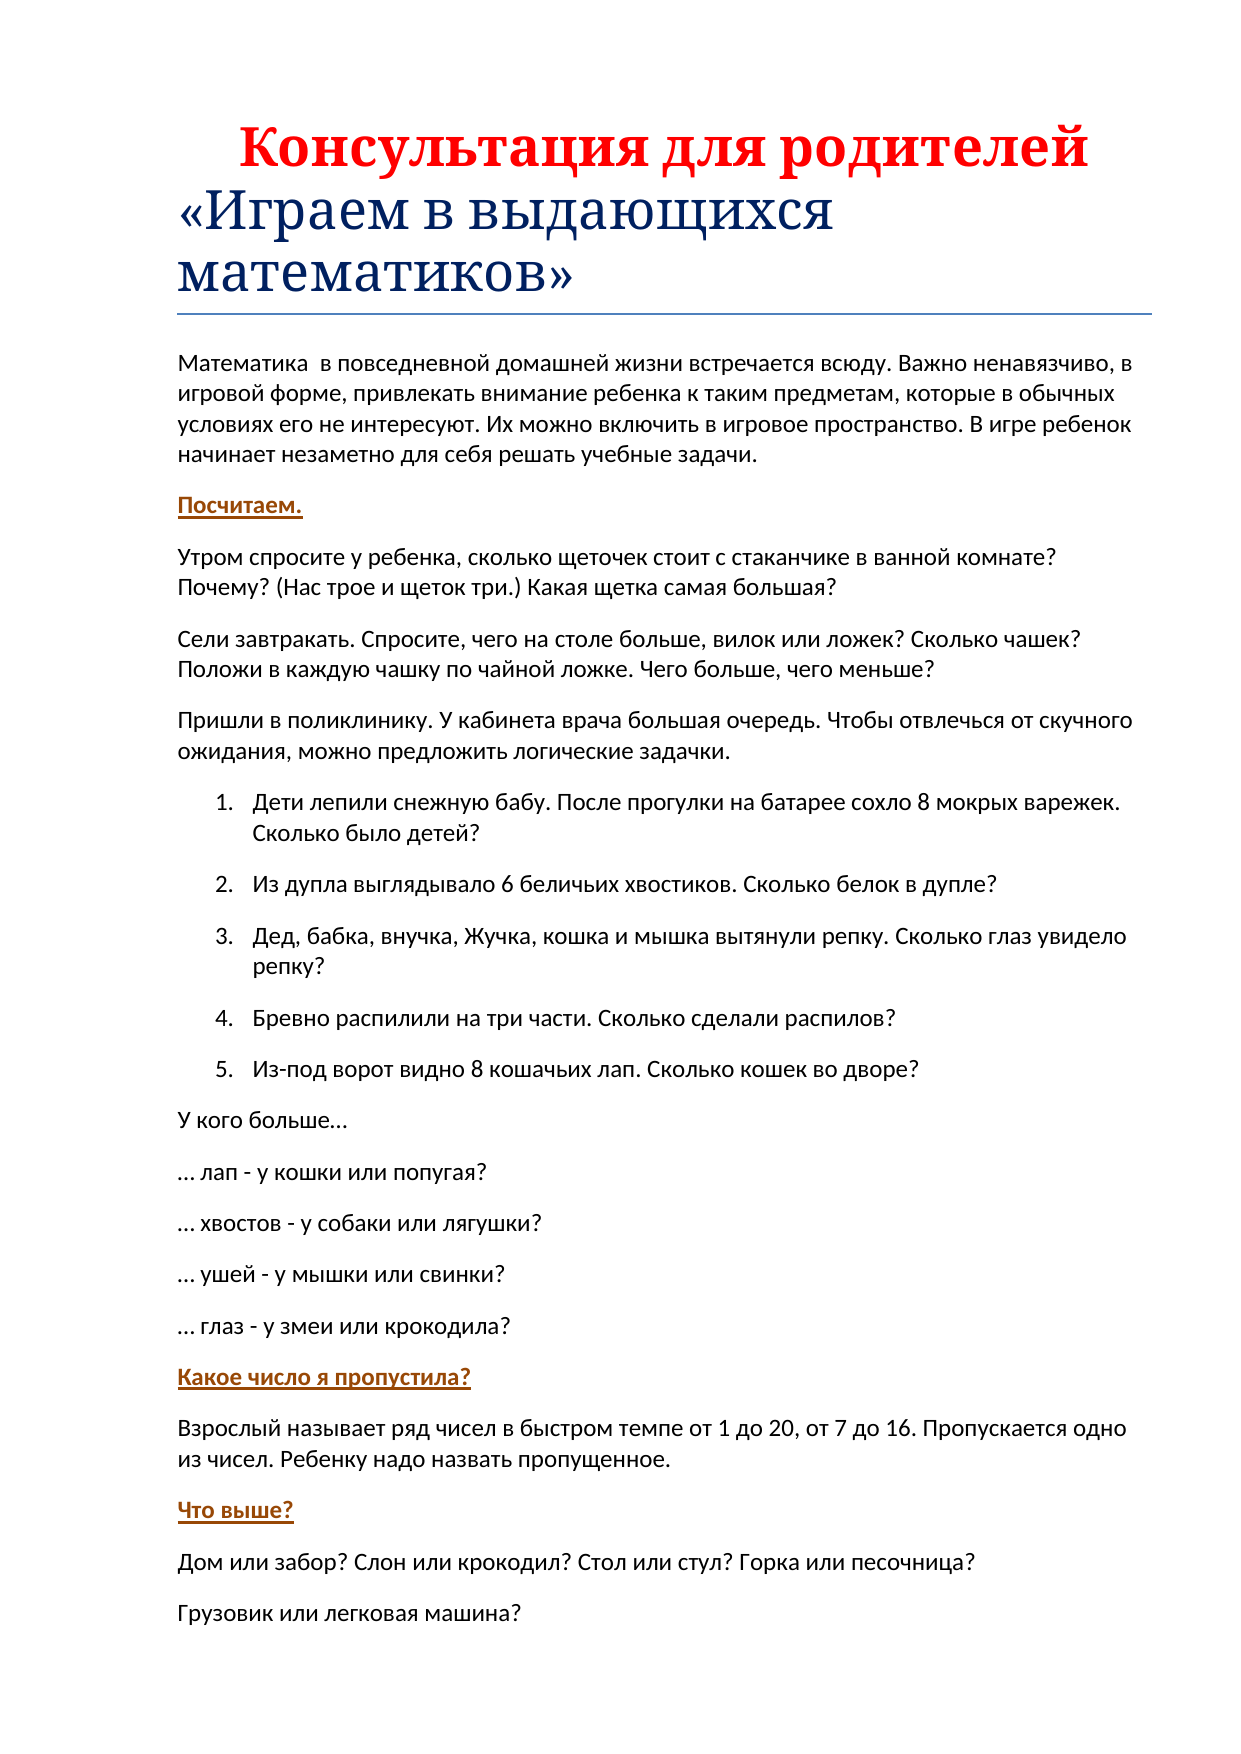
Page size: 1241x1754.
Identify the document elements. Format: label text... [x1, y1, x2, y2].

list Из-под ворот видно 8 кошачьих лап. Сколько кошек во дворе? [215, 1053, 1152, 1083]
list Бревно распилили на три части. Сколько сделали распилов? [215, 1002, 1152, 1032]
text … хвостов - у собаки или лягушки? [177, 1207, 1152, 1238]
text Утром спросите у ребенка, сколько щеточек стоит с стаканчике в ванной комнате? Почему? (Нас трое и щеток три.) Какая щетка самая большая? [177, 541, 1152, 602]
text Что выше? [177, 1494, 1152, 1525]
list Дети лепили снежную бабу. После прогулки на батарее сохло 8 мокрых варежек. Сколько было детей? [215, 787, 1152, 848]
text Взрослый называет ряд чисел в быстром темпе от 1 до 20, от 7 до 16. Пропускается одно из чисел. Ребенку надо назвать пропущенное. [177, 1412, 1152, 1473]
text Грузовик или легковая машина? [177, 1597, 1152, 1628]
text У кого больше… [177, 1104, 1152, 1135]
list Из дупла выглядывало 6 беличьих хвостиков. Сколько белок в дупле? [215, 868, 1152, 899]
text Пришли в поликлинику. У кабинета врача большая очередь. Чтобы отвлечься от скучного ожидания, можно предложить логические задачки. [177, 705, 1152, 766]
text Сели завтракать. Спросите, чего на столе больше, вилок или ложек? Сколько чашек? Положи в каждую чашку по чайной ложке. Чего больше, чего меньше? [177, 623, 1152, 684]
text Дом или забор? Слон или крокодил? Стол или стул? Горка или песочница? [177, 1546, 1152, 1576]
list Дед, бабка, внучка, Жучка, кошка и мышка вытянули репку. Сколько глаз увидело репку? [215, 920, 1152, 981]
title Консультация для родителей [177, 118, 1152, 180]
text Посчитаем. [177, 489, 1152, 520]
text … лап - у кошки или попугая? [177, 1156, 1152, 1186]
title «Играем в выдающихся математиков» [177, 180, 1152, 313]
text … глаз - у змеи или крокодила? [177, 1310, 1152, 1340]
text Математика в повседневной домашней жизни встречается всюду. Важно ненавязчиво, в игровой форме, привлекать внимание ребенка к таким предметам, которые в обычных условиях его не интересуют. Их можно включить в игровое пространство. В игре ребенок начинает незаметно для себя решать учебные задачи. [177, 347, 1152, 469]
text Какое число я пропустила? [177, 1361, 1152, 1392]
text … ушей - у мышки или свинки? [177, 1258, 1152, 1289]
